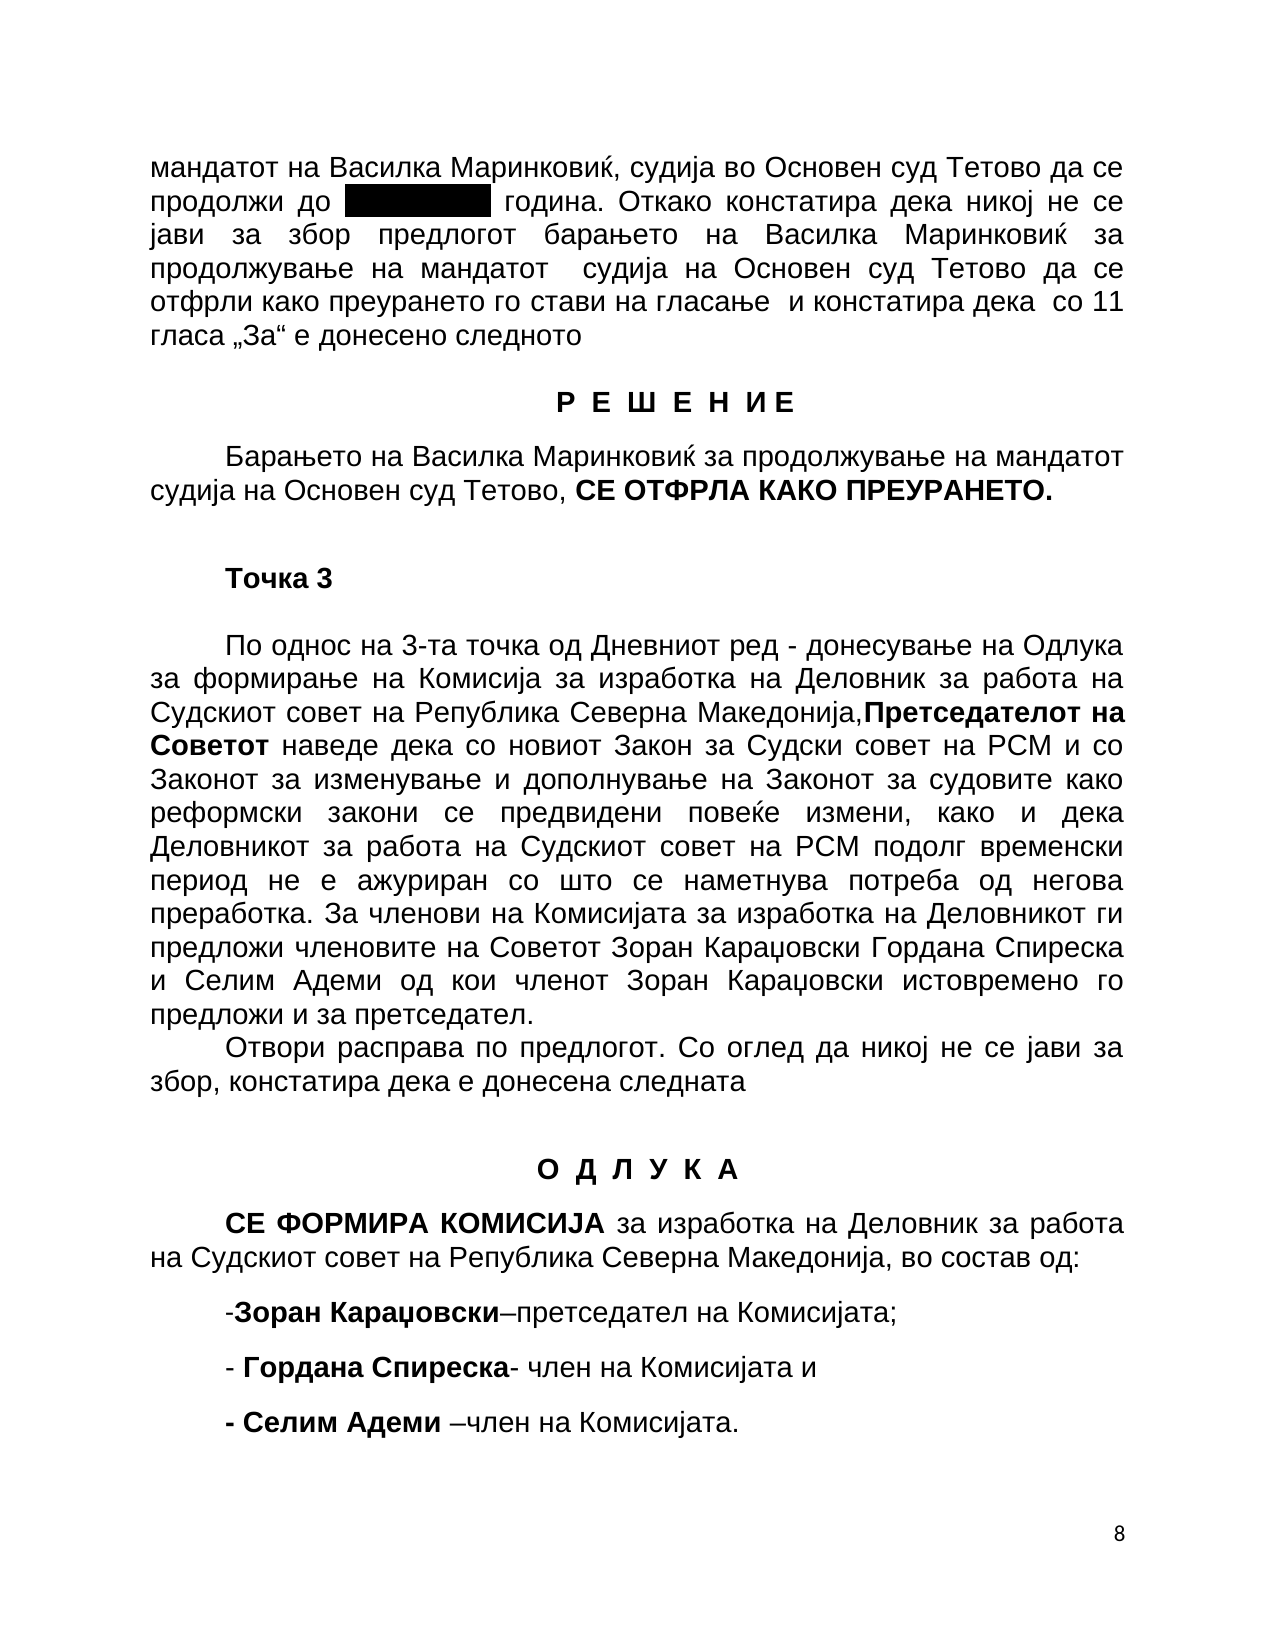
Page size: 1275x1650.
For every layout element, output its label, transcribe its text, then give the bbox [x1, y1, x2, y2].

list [150, 150, 1125, 351]
text Отвори расправа по предлогот. Со оглед да никој не се јави за збор, констатира дека е донесена следната [150, 1030, 1125, 1097]
text - Селим Адеми –член на Комисијата. [150, 1405, 1125, 1438]
text -Зоран Караџовски–претседател на Комисијата; [150, 1294, 1125, 1329]
text Р Е Ш Е Н И Е [150, 385, 1125, 418]
text О Д Л У К А [150, 1152, 1125, 1185]
text СЕ ФОРМИРА КОМИСИЈА за изработка на Деловник за работа на Судскиот совет на Република Северна Македонија, во состав од: [150, 1206, 1125, 1273]
text - Гордана Спиреска- член на Комисијата и [150, 1350, 1125, 1384]
text Барањето на Василка Маринковиќ за продолжување на мандатот судија на Основен суд Тетово, СЕ ОТФРЛА КАКО ПРЕУРАНЕТО. [150, 439, 1125, 506]
list По однос на 3-та точка од Дневниот ред - донесување на Одлука за формирање на Комисија за изработка на Деловник за работа на Судскиот совет на Република Северна Македонија,Претседателот на Советот наведе дека со новиот Закон за Судски совет на РСМ и со Законот за изменување и дополнување на Законот за судовите како реформски закони се предвидени повеќе измени, како и дека Деловникот за работа на Судскиот совет на РСМ подолг временски период не е ажуриран со што се наметнува потреба од негова преработка. За членови на Комисијата за изработка на Деловникот ги предложи членовите на Советот Зоран Караџовски Гордана Спиреска и Селим Адеми од кои членот Зоран Караџовски истовремено го предложи и за претседател. [150, 628, 1125, 1030]
list Точка 3 [150, 561, 1125, 594]
